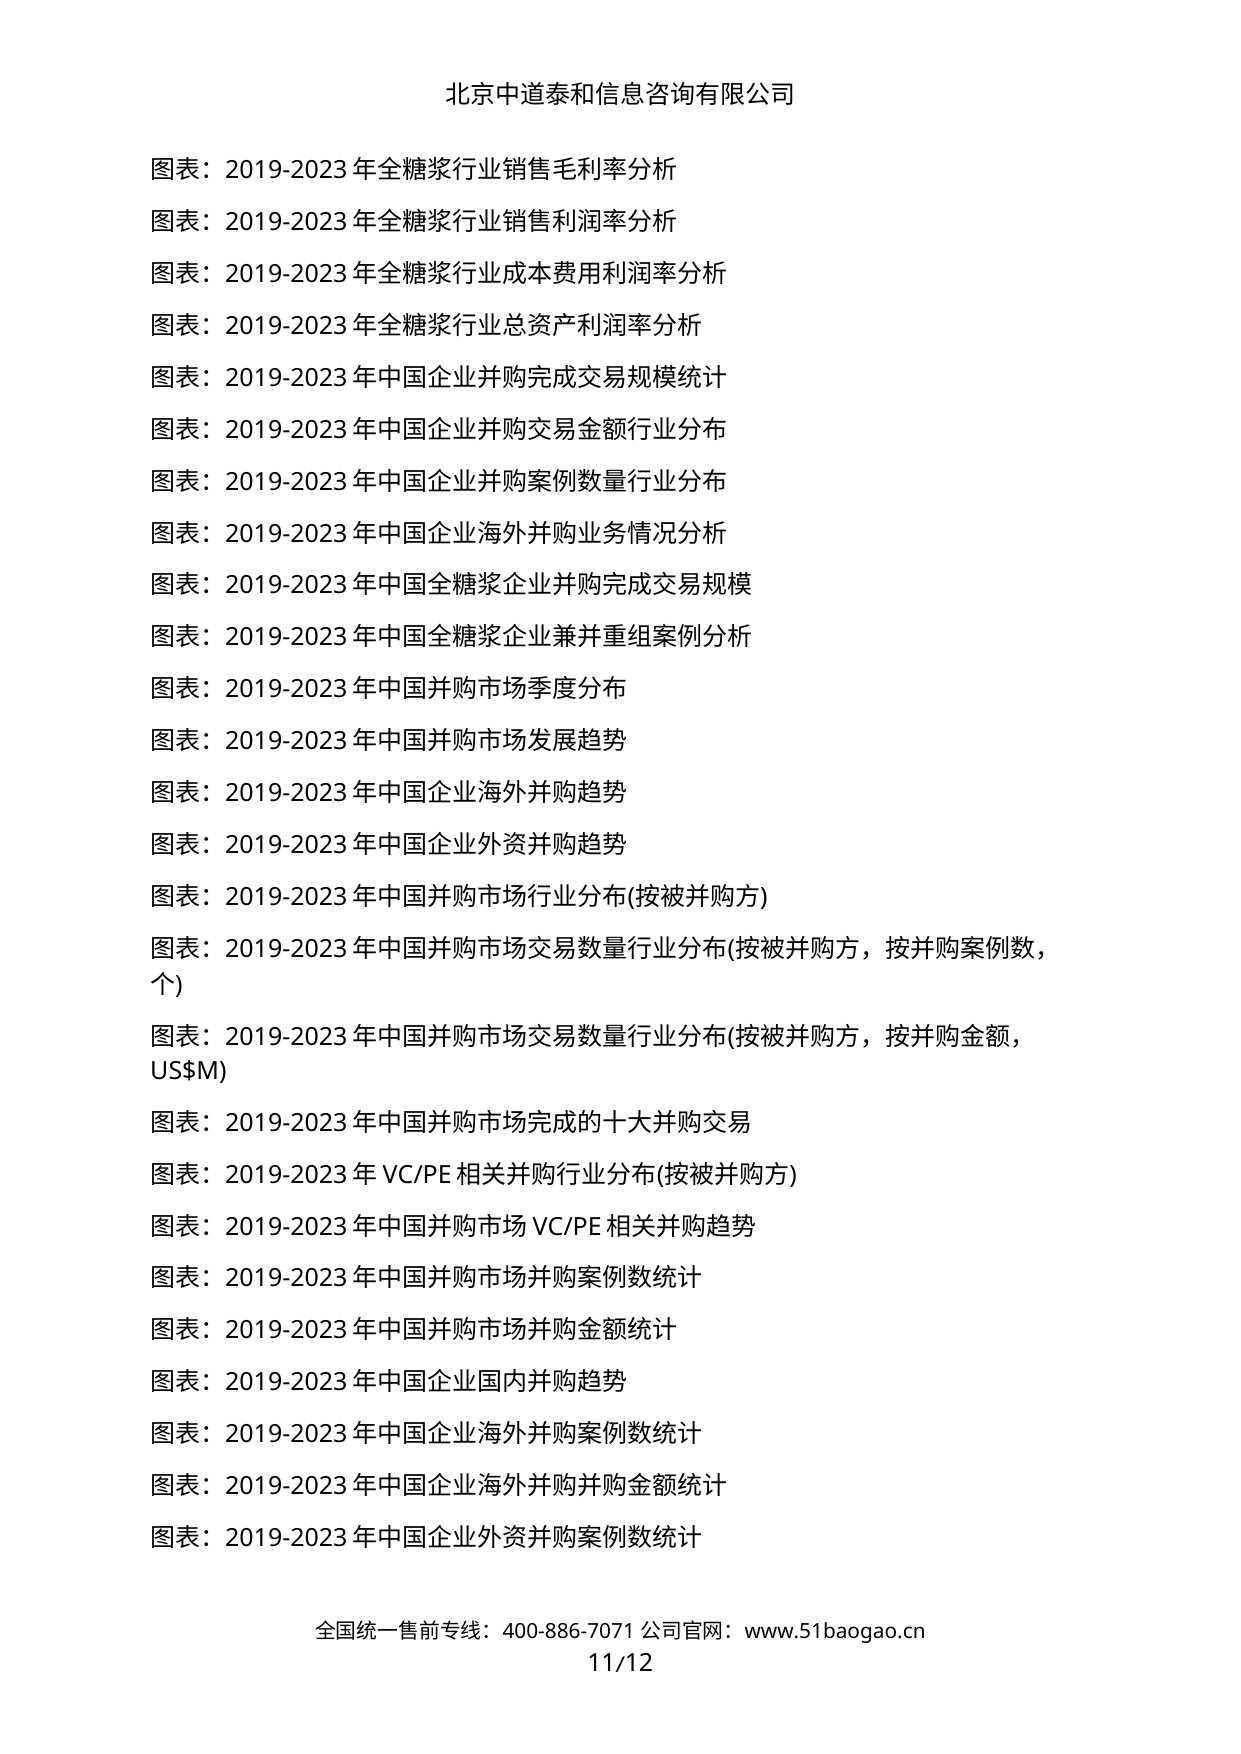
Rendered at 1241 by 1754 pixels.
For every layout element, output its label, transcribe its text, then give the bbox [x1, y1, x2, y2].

text 图表：2019-2023年中国企业外资并购趋势 [150, 824, 1090, 861]
text 图表：2019-2023年中国并购市场并购金额统计 [150, 1310, 1090, 1346]
text 图表：2019-2023年中国企业海外并购业务情况分析 [150, 513, 1090, 549]
text 图表：2019-2023年中国全糖浆企业并购完成交易规模 [150, 565, 1090, 601]
text 图表：2019-2023年中国企业海外并购并购金额统计 [150, 1465, 1090, 1502]
text 图表：2019-2023年中国并购市场行业分布(按被并购方) [150, 876, 1090, 912]
text 图表：2019-2023年全糖浆行业总资产利润率分析 [150, 306, 1090, 342]
text 图表：2019-2023年中国企业并购案例数量行业分布 [150, 461, 1090, 497]
text 图表：2019-2023年中国企业国内并购趋势 [150, 1362, 1090, 1398]
text 图表：2019-2023年全糖浆行业销售利润率分析 [150, 202, 1090, 238]
text 图表：2019-2023年中国并购市场VC/PE相关并购趋势 [150, 1206, 1090, 1242]
text 图表：2019-2023年全糖浆行业销售毛利率分析 [150, 150, 1090, 186]
text 图表：2019-2023年全糖浆行业成本费用利润率分析 [150, 254, 1090, 290]
text 图表：2019-2023年中国并购市场完成的十大并购交易 [150, 1102, 1090, 1138]
text 图表：2019-2023年中国企业并购完成交易规模统计 [150, 357, 1090, 394]
text 图表：2019-2023年VC/PE相关并购行业分布(按被并购方) [150, 1154, 1090, 1190]
text 图表：2019-2023年中国企业海外并购案例数统计 [150, 1413, 1090, 1450]
text 图表：2019-2023年中国企业并购交易金额行业分布 [150, 409, 1090, 446]
text 图表：2019-2023年中国并购市场交易数量行业分布(按被并购方，按并购案例数，个) [150, 928, 1090, 1001]
text 图表：2019-2023年中国并购市场并购案例数统计 [150, 1258, 1090, 1294]
text 图表：2019-2023年中国并购市场发展趋势 [150, 721, 1090, 757]
text 图表：2019-2023年中国企业海外并购趋势 [150, 772, 1090, 809]
text 图表：2019-2023年中国全糖浆企业兼并重组案例分析 [150, 617, 1090, 653]
text 图表：2019-2023年中国并购市场交易数量行业分布(按被并购方，按并购金额，US$M) [150, 1016, 1090, 1087]
text 图表：2019-2023年中国企业外资并购案例数统计 [150, 1517, 1090, 1553]
text 图表：2019-2023年中国并购市场季度分布 [150, 669, 1090, 705]
